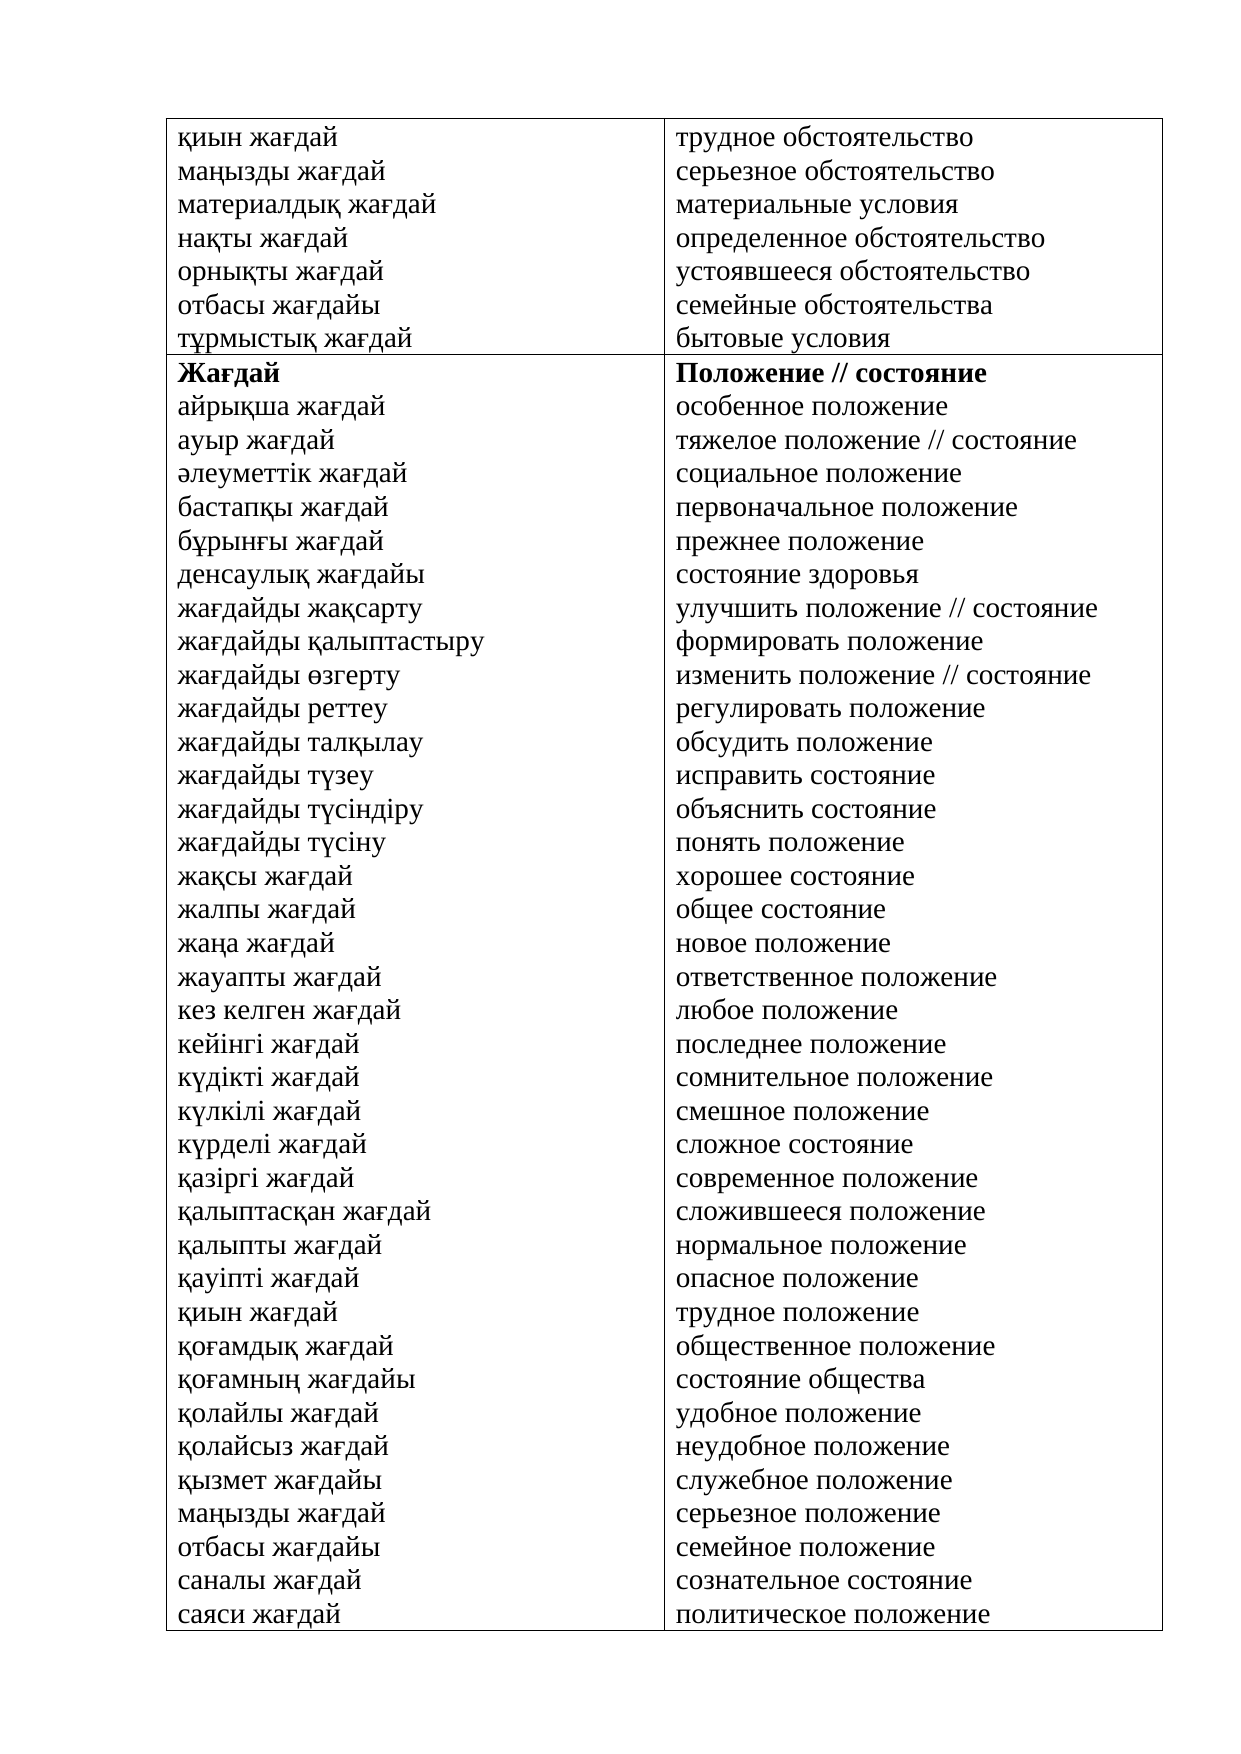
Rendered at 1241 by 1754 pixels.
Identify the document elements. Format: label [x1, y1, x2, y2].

table_cell [665, 355, 1162, 1629]
table_cell [665, 119, 1162, 354]
table_cell [167, 119, 664, 354]
table_cell [167, 355, 664, 1629]
